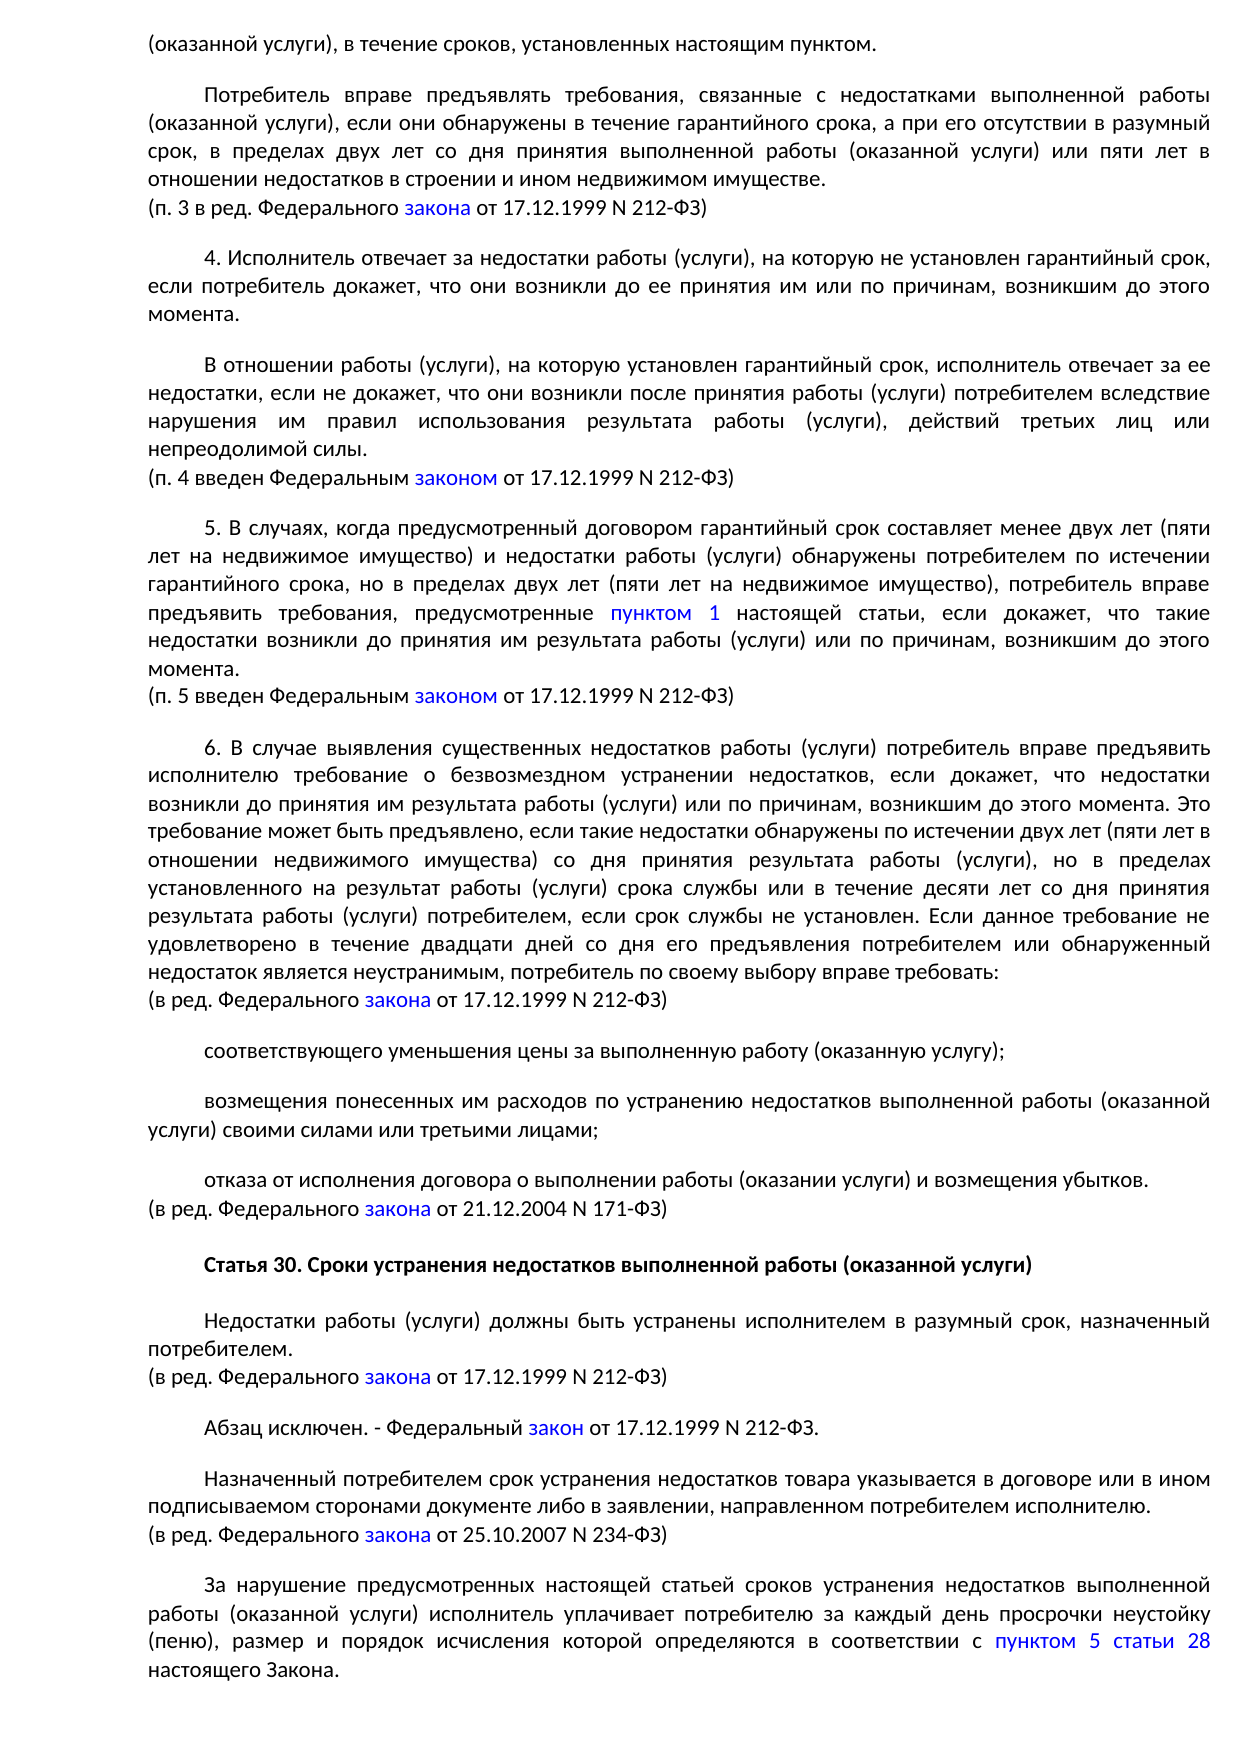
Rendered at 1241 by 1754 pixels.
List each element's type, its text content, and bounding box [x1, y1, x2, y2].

text 4. Исполнитель отвечает за недостатки работы (услуги), на которую не установлен гарантийный срок, если потребитель докажет, что они возникли до ее принятия им или по причинам, возникшим до этого момента. [148, 243, 1211, 328]
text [148, 29, 1211, 58]
title Статья 30. Сроки устранения недостатков выполненной работы (оказанной услуги) [148, 1250, 1211, 1278]
text 5. В случаях, когда предусмотренный договором гарантийный срок составляет менее двух лет (пяти лет на недвижимое имущество) и недостатки работы (услуги) обнаружены потребителем по истечении гарантийного срока, но в пределах двух лет (пяти лет на недвижимое имущество), потребитель вправе предъявить требования, предусмотренные пунктом 1 настоящей статьи, если докажет, что такие недостатки возникли до принятия им результата работы (услуги) или по причинам, возникшим до этого момента. [148, 513, 1211, 682]
text За нарушение предусмотренных настоящей статьей сроков устранения недостатков выполненной работы (оказанной услуги) исполнитель уплачивает потребителю за каждый день просрочки неустойку (пеню), размер и порядок исчисления которой определяются в соответствии с пунктом 5 статьи 28 настоящего Закона. [148, 1571, 1211, 1683]
text 6. В случае выявления существенных недостатков работы (услуги) потребитель вправе предъявить исполнителю требование о безвозмездном устранении недостатков, если докажет, что недостатки возникли до принятия им результата работы (услуги) или по причинам, возникшим до этого момента. Это требование может быть предъявлено, если такие недостатки обнаружены по истечении двух лет (пяти лет в отношении недвижимого имущества) со дня принятия результата работы (услуги), но в пределах установленного на результат работы (услуги) срока службы или в течение десяти лет со дня принятия результата работы (услуги) потребителем, если срок службы не установлен. Если данное требование не удовлетворено в течение двадцати дней со дня его предъявления потребителем или обнаруженный недостаток является неустранимым, потребитель по своему выбору вправе требовать: [148, 733, 1211, 985]
text Абзац исключен. - Федеральный закон от 17.12.1999 N 212-ФЗ. [148, 1413, 1211, 1441]
text (в ред. Федерального закона от 17.12.1999 N 212-ФЗ) [148, 1362, 1211, 1390]
text (п. 3 в ред. Федерального закона от 17.12.1999 N 212-ФЗ) [148, 193, 1211, 221]
text (в ред. Федерального закона от 21.12.2004 N 171-ФЗ) [148, 1194, 1211, 1222]
text Назначенный потребителем срок устранения недостатков товара указывается в договоре или в ином подписываемом сторонами документе либо в заявлении, направленном потребителем исполнителю. [148, 1464, 1211, 1520]
text (в ред. Федерального закона от 17.12.1999 N 212-ФЗ) [148, 985, 1211, 1013]
text (п. 4 введен Федеральным законом от 17.12.1999 N 212-ФЗ) [148, 463, 1211, 491]
text (в ред. Федерального закона от 25.10.2007 N 234-ФЗ) [148, 1520, 1211, 1548]
text (п. 5 введен Федеральным законом от 17.12.1999 N 212-ФЗ) [148, 682, 1211, 710]
text возмещения понесенных им расходов по устранению недостатков выполненной работы (оказанной услуги) своими силами или третьими лицами; [148, 1087, 1211, 1143]
text Недостатки работы (услуги) должны быть устранены исполнителем в разумный срок, назначенный потребителем. [148, 1306, 1211, 1362]
text отказа от исполнения договора о выполнении работы (оказании услуги) и возмещения убытков. [148, 1166, 1211, 1194]
text В отношении работы (услуги), на которую установлен гарантийный срок, исполнитель отвечает за ее недостатки, если не докажет, что они возникли после принятия работы (услуги) потребителем вследствие нарушения им правил использования результата работы (услуги), действий третьих лиц или непреодолимой силы. [148, 351, 1211, 463]
text соответствующего уменьшения цены за выполненную работу (оказанную услугу); [148, 1036, 1211, 1064]
text Потребитель вправе предъявлять требования, связанные с недостатками выполненной работы (оказанной услуги), если они обнаружены в течение гарантийного срока, а при его отсутствии в разумный срок, в пределах двух лет со дня принятия выполненной работы (оказанной услуги) или пяти лет в отношении недостатков в строении и ином недвижимом имуществе. [148, 81, 1211, 193]
